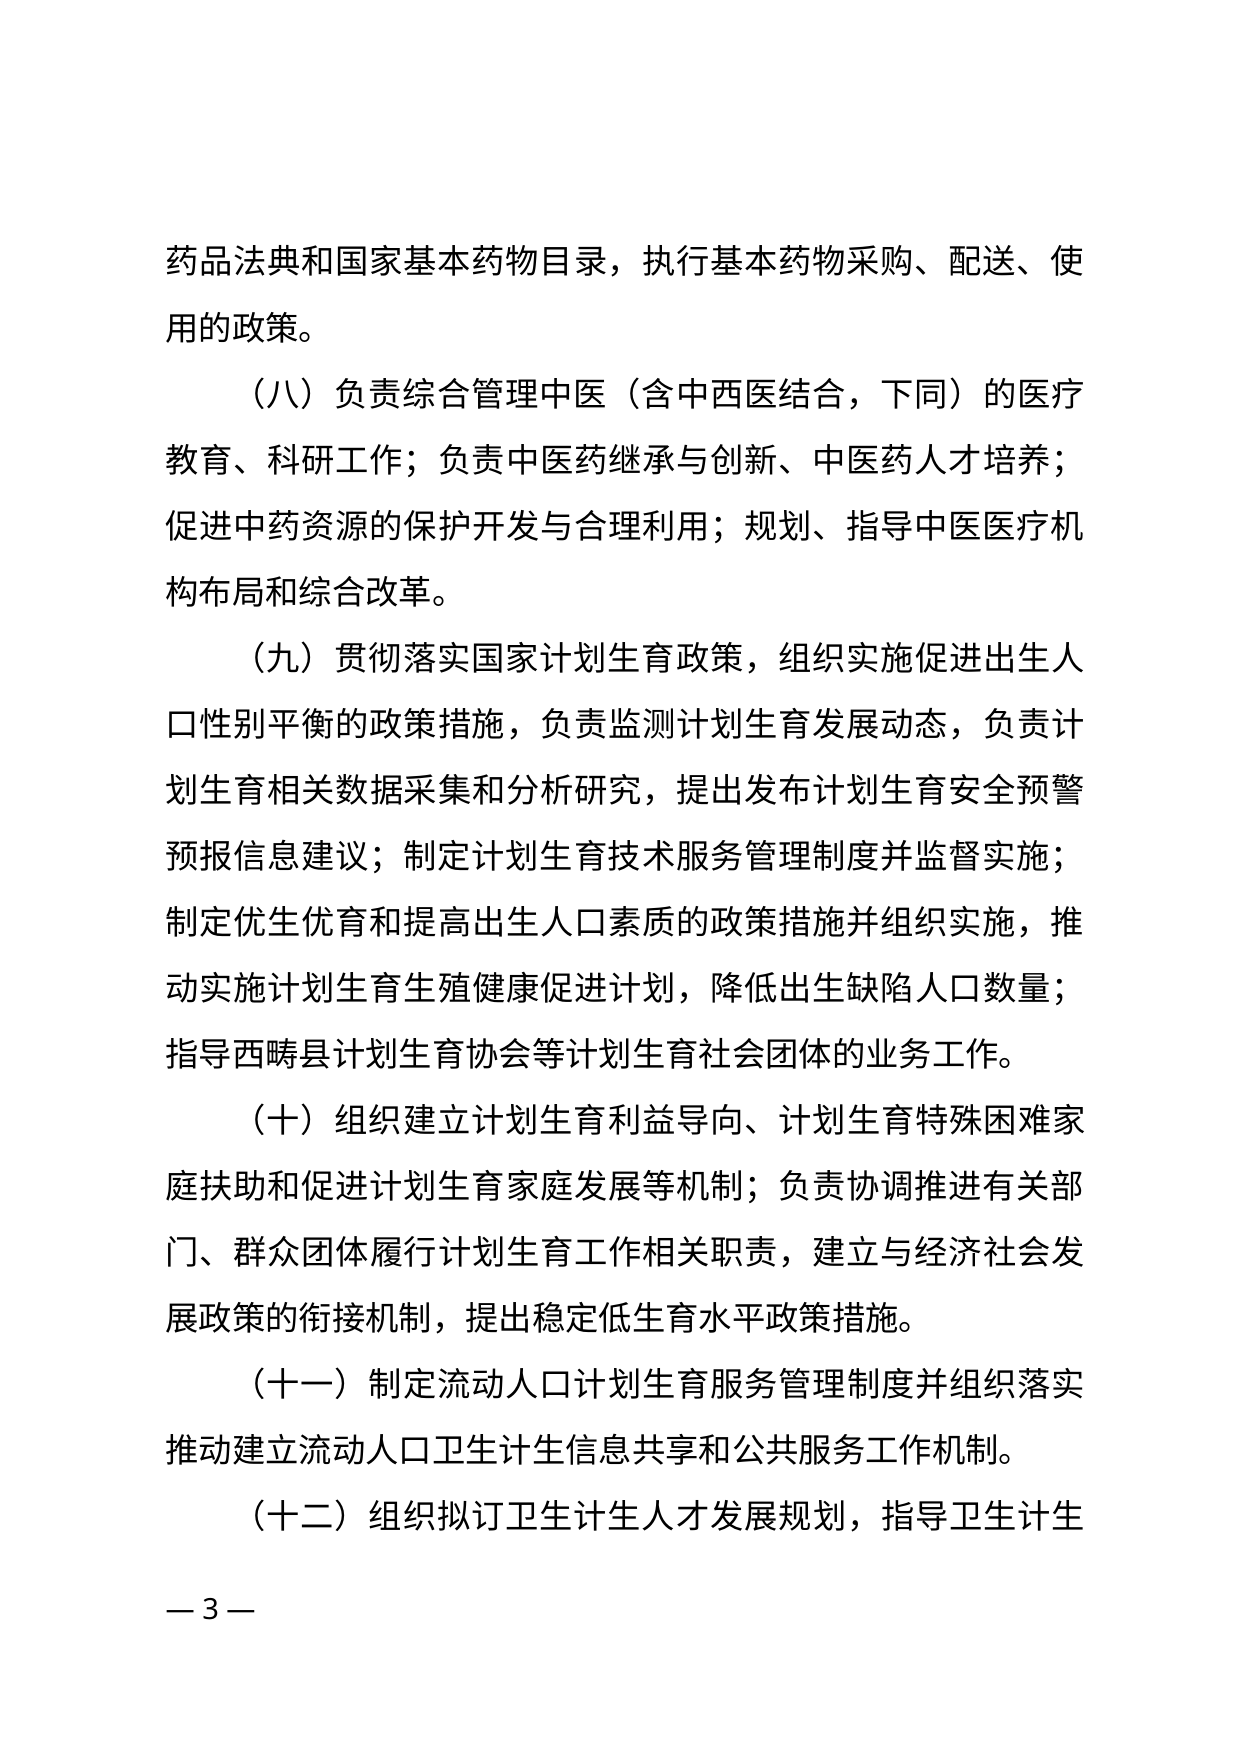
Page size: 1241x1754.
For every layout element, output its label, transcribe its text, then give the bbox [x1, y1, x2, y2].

text （十）组织建立计划生育利益导向、计划生育特殊困难家庭扶助和促进计划生育家庭发展等机制；负责协调推进有关部门、群众团体履行计划生育工作相关职责，建立与经济社会发展政策的衔接机制，提出稳定低生育水平政策措施。 [165, 1085, 1087, 1349]
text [165, 226, 1087, 358]
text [165, 1481, 1087, 1547]
text （十一）制定流动人口计划生育服务管理制度并组织落实，推动建立流动人口卫生计生信息共享和公共服务工作机制。 [165, 1349, 1087, 1481]
text （九）贯彻落实国家计划生育政策，组织实施促进出生人口性别平衡的政策措施，负责监测计划生育发展动态，负责计划生育相关数据采集和分析研究，提出发布计划生育安全预警预报信息建议；制定计划生育技术服务管理制度并监督实施；制定优生优育和提高出生人口素质的政策措施并组织实施，推动实施计划生育生殖健康促进计划，降低出生缺陷人口数量；指导西畴县计划生育协会等计划生育社会团体的业务工作。 [165, 623, 1087, 1085]
text （八）负责综合管理中医（含中西医结合，下同）的医疗、教育、科研工作；负责中医药继承与创新、中医药人才培养；促进中药资源的保护开发与合理利用；规划、指导中医医疗机构布局和综合改革。 [165, 358, 1087, 623]
